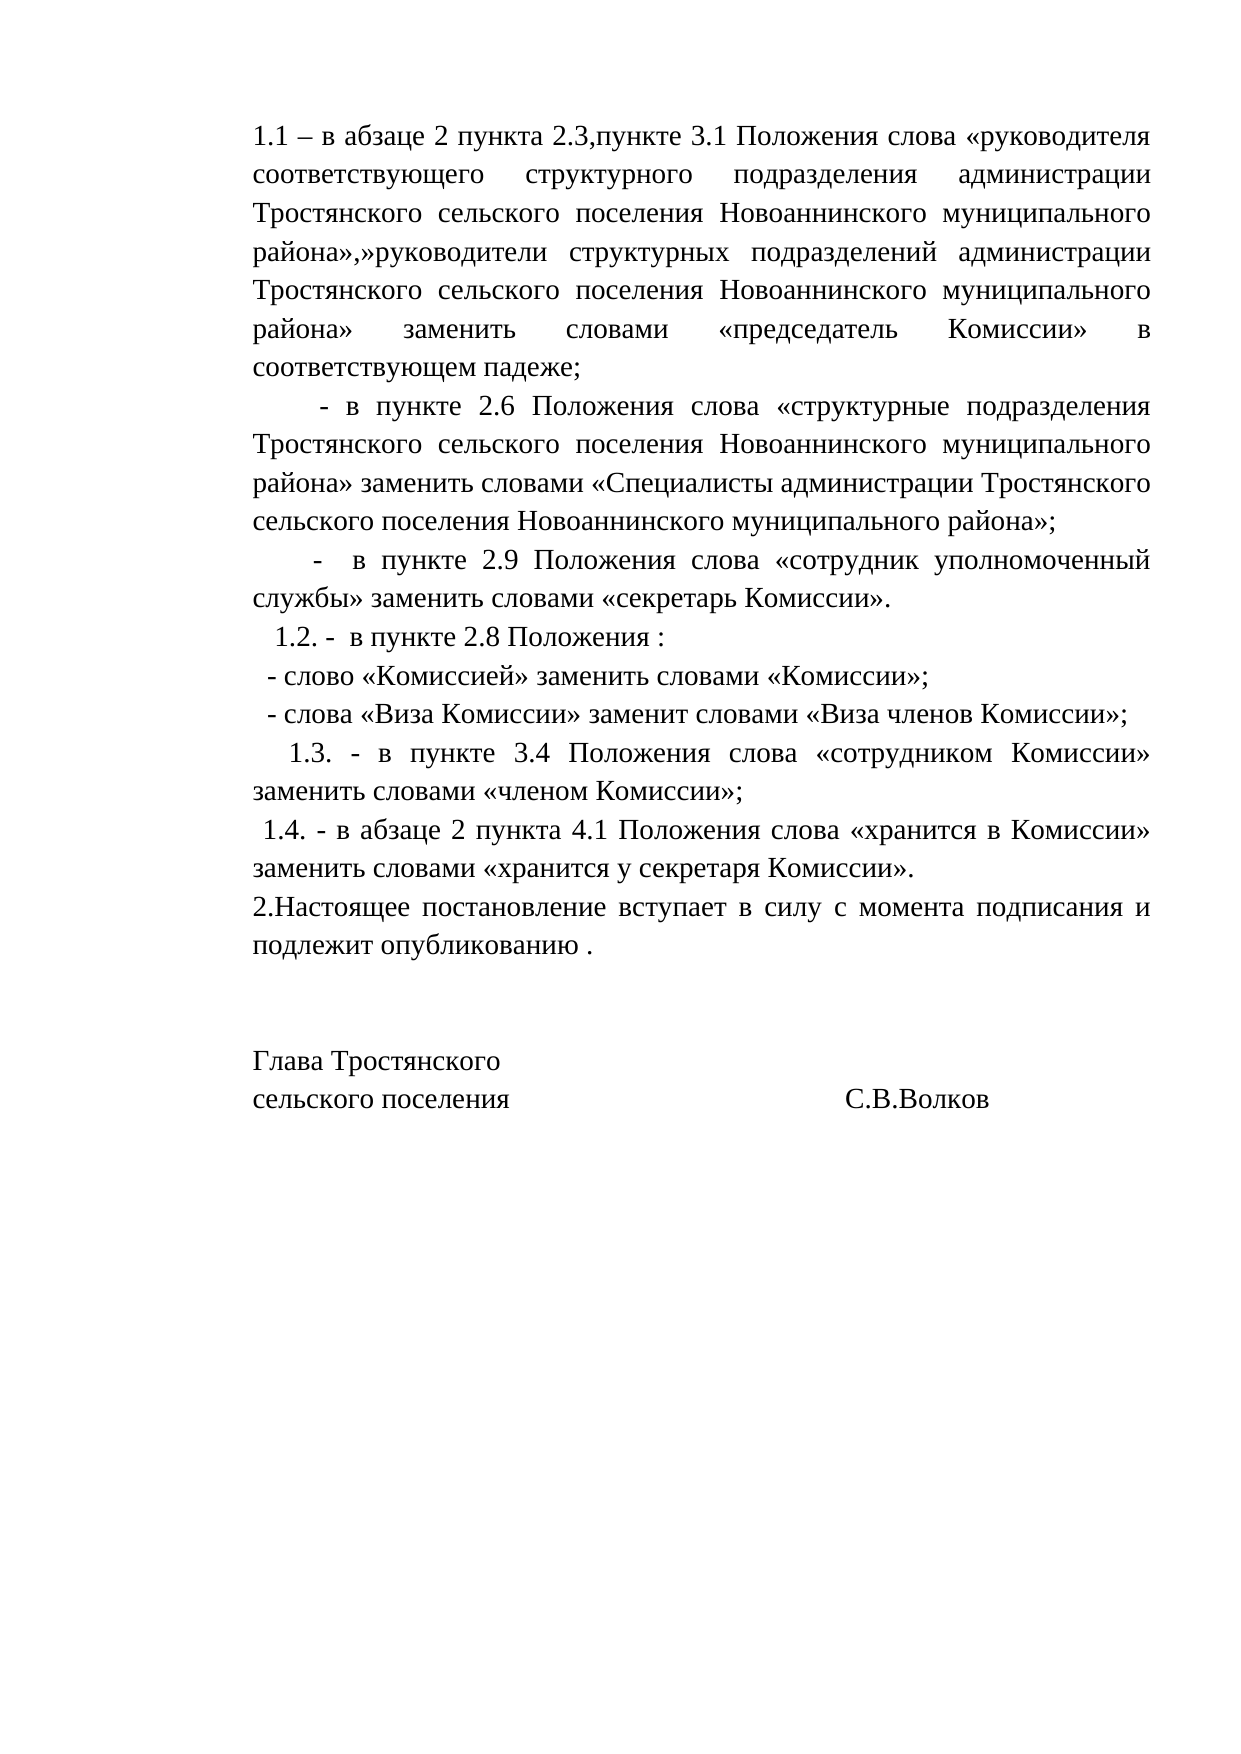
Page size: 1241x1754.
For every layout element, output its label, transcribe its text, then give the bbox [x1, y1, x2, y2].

list Глава Тростянского [252, 1043, 1152, 1077]
list 1.4. - в абзаце 2 пункта 4.1 Положения слова «хранится в Комиссии» заменить словами «хранится у секретаря Комиссии». [252, 812, 1152, 884]
list - в пункте 2.9 Положения слова «сотрудник уполномоченный службы» заменить словами «секретарь Комиссии». [252, 542, 1152, 614]
list - слова «Виза Комиссии» заменит словами «Виза членов Комиссии»; [252, 696, 1152, 730]
list 1.1 – в абзаце 2 пункта 2.3,пункте 3.1 Положения слова «руководителя соответствующего структурного подразделения администрации Тростянского сельского поселения Новоаннинского муниципального района»,»руководители структурных подразделений администрации Тростянского сельского поселения Новоаннинского муниципального района» заменить словами «председатель Комиссии» в соответствующем падеже; [252, 118, 1152, 383]
list - в пункте 2.6 Положения слова «структурные подразделения Тростянского сельского поселения Новоаннинского муниципального района» заменить словами «Специалисты администрации Тростянского сельского поселения Новоаннинского муниципального района»; [252, 388, 1152, 537]
list 1.2. - в пункте 2.8 Положения : [252, 619, 1152, 653]
list - слово «Комиссией» заменить словами «Комиссии»; [252, 658, 1152, 691]
list сельского поселения С.В.Волков [252, 1082, 1152, 1115]
list 1.3. - в пункте 3.4 Положения слова «сотрудником Комиссии» заменить словами «членом Комиссии»; [252, 735, 1152, 807]
list 2.Настоящее постановление вступает в силу с момента подписания и подлежит опубликованию . [252, 889, 1152, 961]
